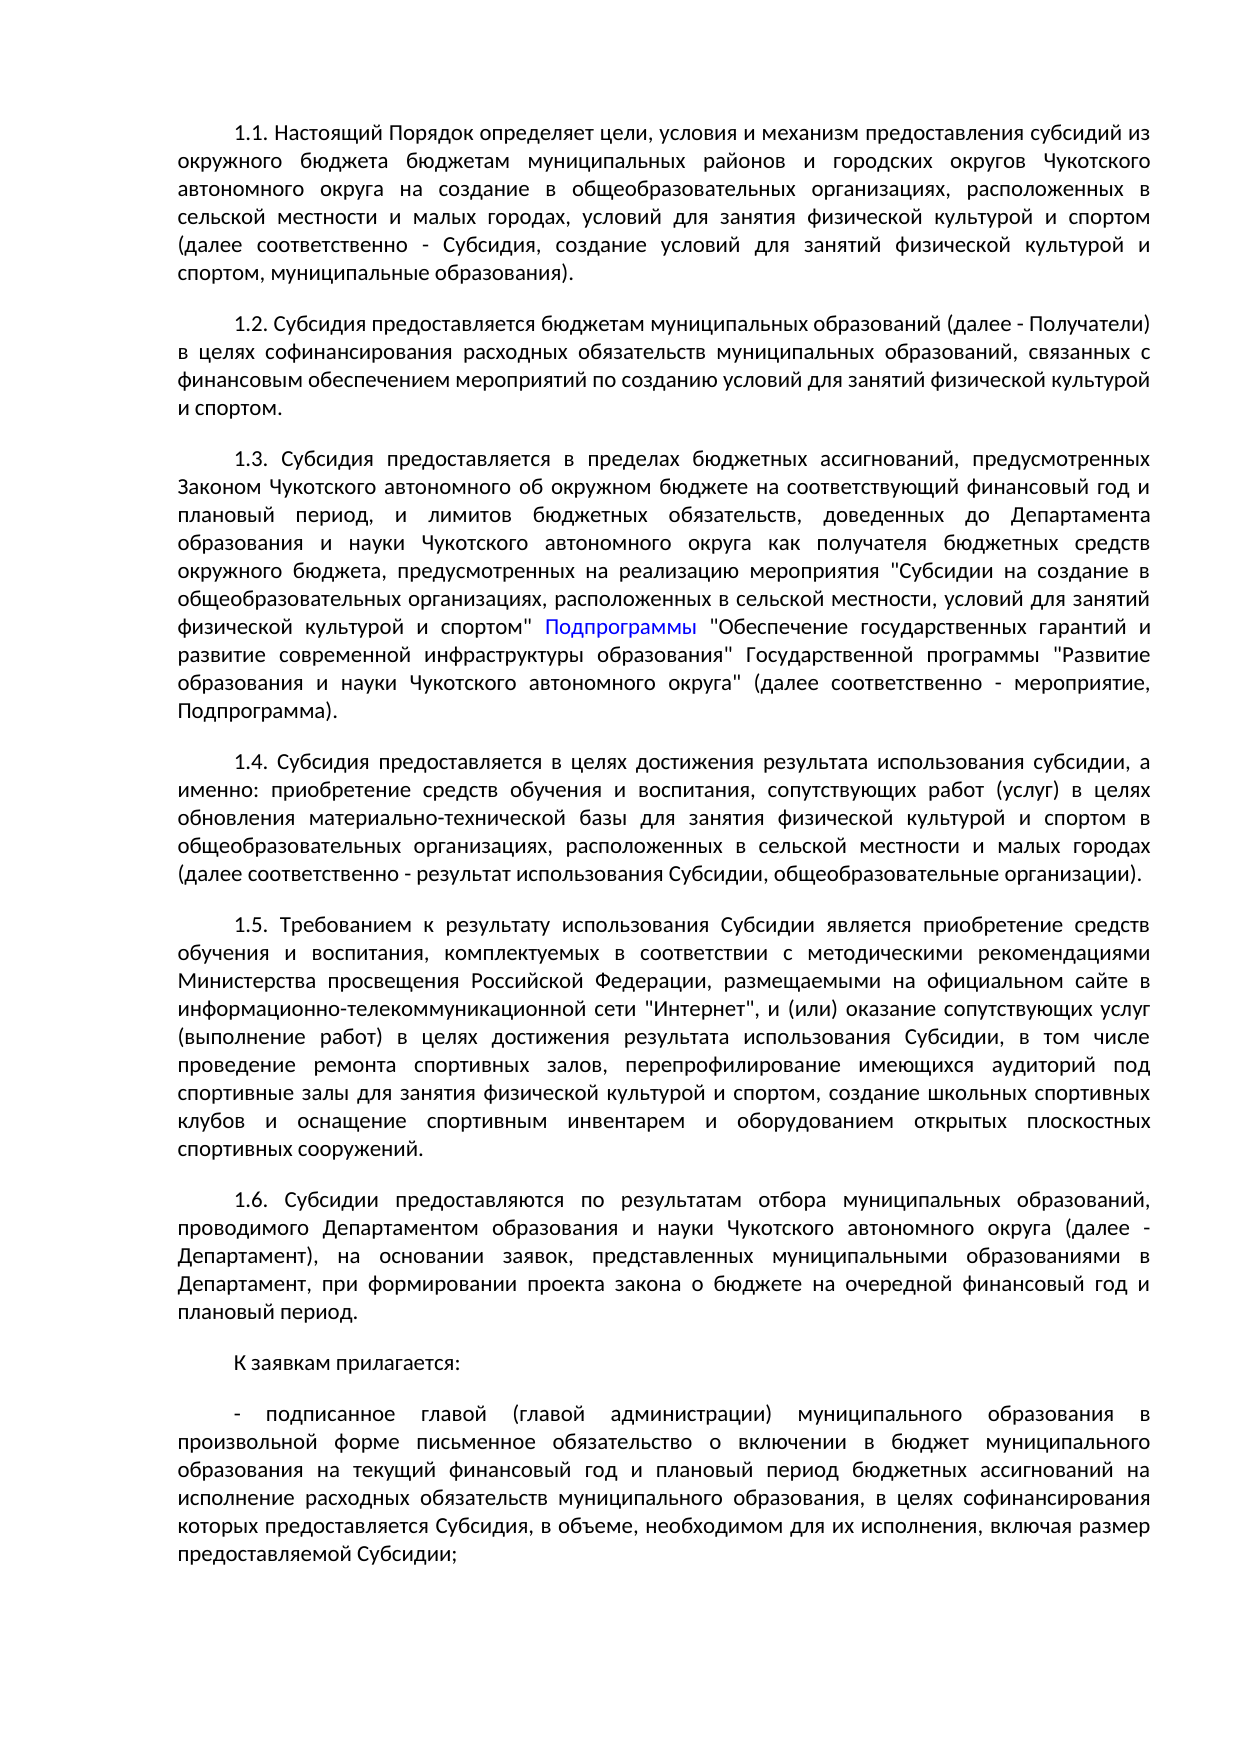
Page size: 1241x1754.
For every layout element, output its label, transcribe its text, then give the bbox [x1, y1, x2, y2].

text 1.6. Субсидии предоставляются по результатам отбора муниципальных образований, проводимого Департаментом образования и науки Чукотского автономного округа (далее - Департамент), на основании заявок, представленных муниципальными образованиями в Департамент, при формировании проекта закона о бюджете на очередной финансовый год и плановый период. [177, 1185, 1152, 1326]
text 1.2. Субсидия предоставляется бюджетам муниципальных образований (далее - Получатели) в целях софинансирования расходных обязательств муниципальных образований, связанных с финансовым обеспечением мероприятий по созданию условий для занятий физической культурой и спортом. [177, 309, 1152, 421]
text 1.1. Настоящий Порядок определяет цели, условия и механизм предоставления субсидий из окружного бюджета бюджетам муниципальных районов и городских округов Чукотского автономного округа на создание в общеобразовательных организациях, расположенных в сельской местности и малых городах, условий для занятия физической культурой и спортом (далее соответственно - Субсидия, создание условий для занятий физической культурой и спортом, муниципальные образования). [177, 118, 1152, 286]
text 1.3. Субсидия предоставляется в пределах бюджетных ассигнований, предусмотренных Законом Чукотского автономного об окружном бюджете на соответствующий финансовый год и плановый период, и лимитов бюджетных обязательств, доведенных до Департамента образования и науки Чукотского автономного округа как получателя бюджетных средств окружного бюджета, предусмотренных на реализацию мероприятия "Субсидии на создание в общеобразовательных организациях, расположенных в сельской местности, условий для занятий физической культурой и спортом" Подпрограммы "Обеспечение государственных гарантий и развитие современной инфраструктуры образования" Государственной программы "Развитие образования и науки Чукотского автономного округа" (далее соответственно - мероприятие, Подпрограмма). [177, 444, 1152, 724]
text К заявкам прилагается: [177, 1348, 1152, 1376]
text 1.5. Требованием к результату использования Субсидии является приобретение средств обучения и воспитания, комплектуемых в соответствии с методическими рекомендациями Министерства просвещения Российской Федерации, размещаемыми на официальном сайте в информационно-телекоммуникационной сети "Интернет", и (или) оказание сопутствующих услуг (выполнение работ) в целях достижения результата использования Субсидии, в том числе проведение ремонта спортивных залов, перепрофилирование имеющихся аудиторий под спортивные залы для занятия физической культурой и спортом, создание школьных спортивных клубов и оснащение спортивным инвентарем и оборудованием открытых плоскостных спортивных сооружений. [177, 910, 1152, 1162]
text 1.4. Субсидия предоставляется в целях достижения результата использования субсидии, а именно: приобретение средств обучения и воспитания, сопутствующих работ (услуг) в целях обновления материально-технической базы для занятия физической культурой и спортом в общеобразовательных организациях, расположенных в сельской местности и малых городах (далее соответственно - результат использования Субсидии, общеобразовательные организации). [177, 747, 1152, 887]
text - подписанное главой (главой администрации) муниципального образования в произвольной форме письменное обязательство о включении в бюджет муниципального образования на текущий финансовый год и плановый период бюджетных ассигнований на исполнение расходных обязательств муниципального образования, в целях софинансирования которых предоставляется Субсидия, в объеме, необходимом для их исполнения, включая размер предоставляемой Субсидии; [177, 1399, 1152, 1567]
